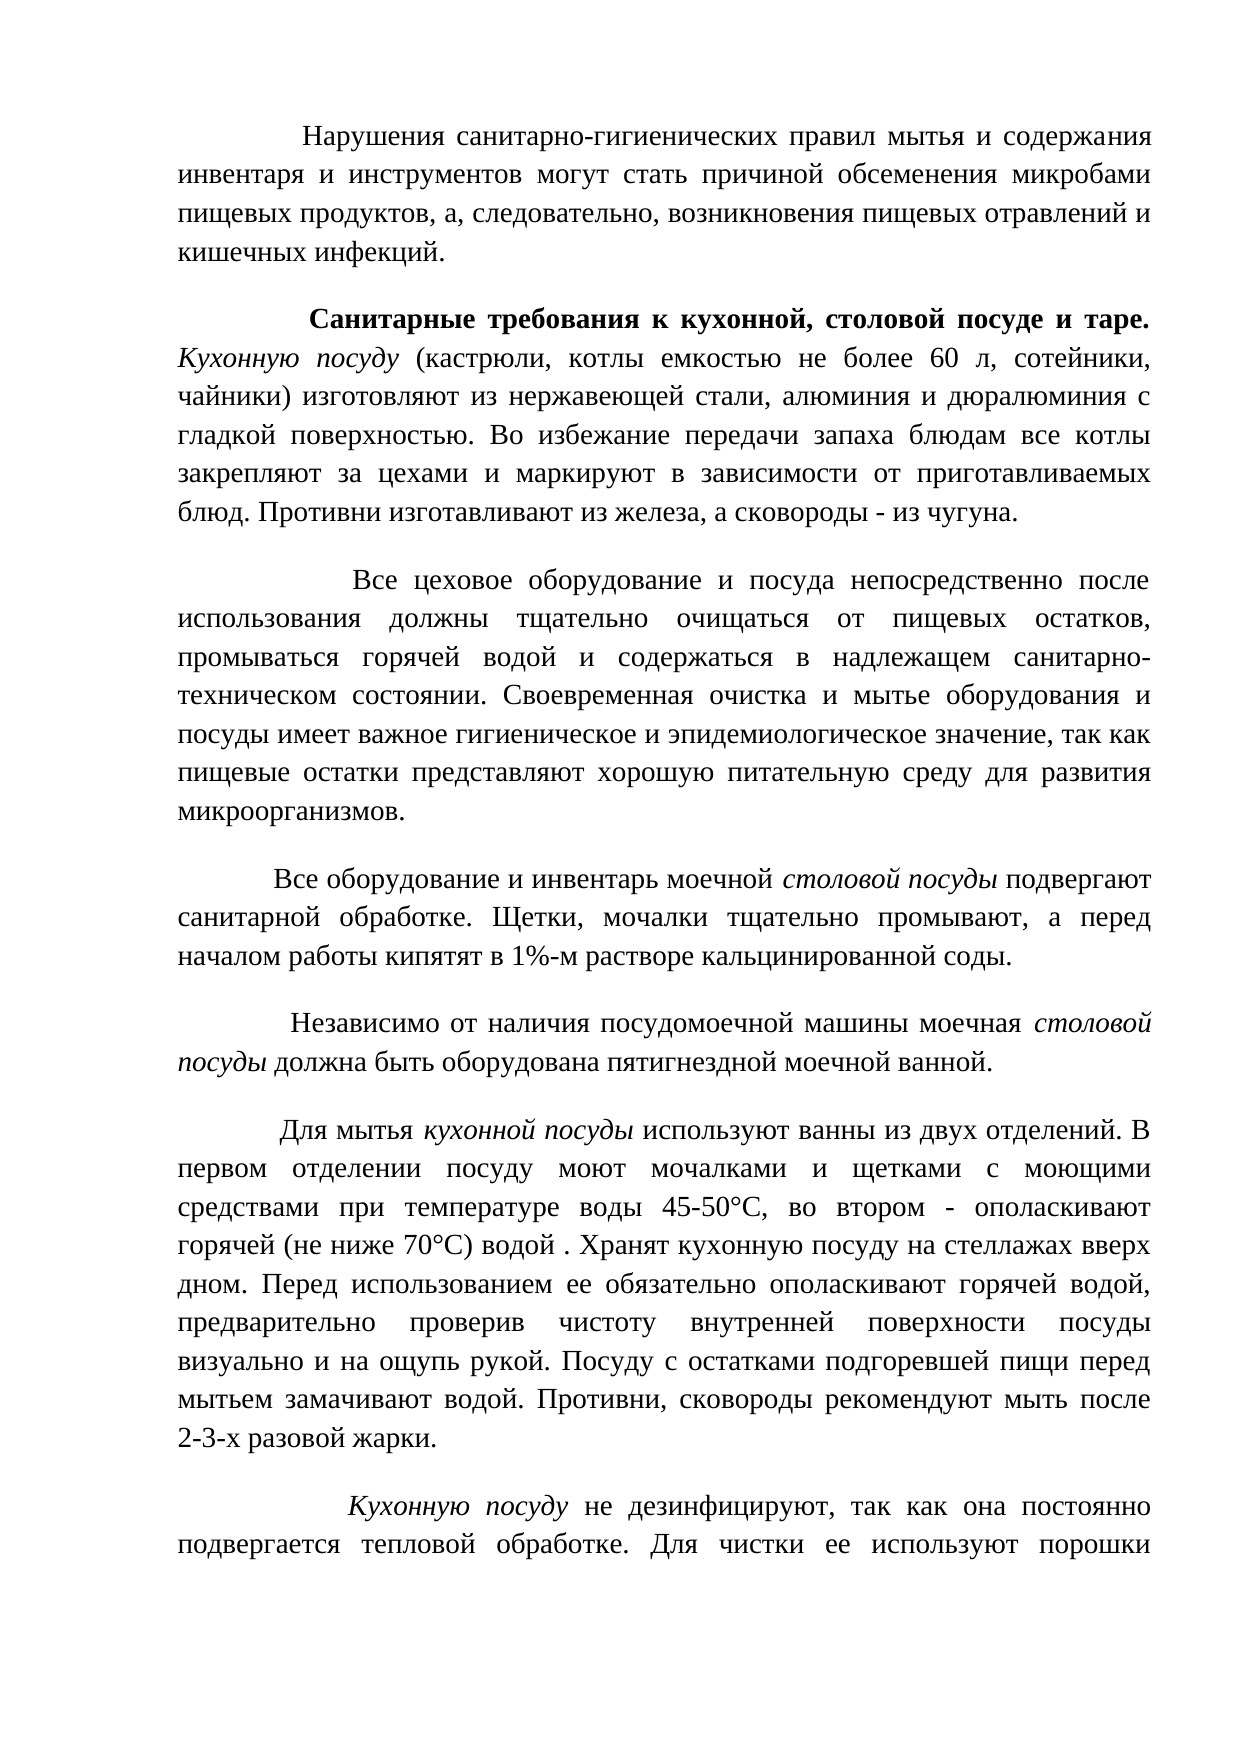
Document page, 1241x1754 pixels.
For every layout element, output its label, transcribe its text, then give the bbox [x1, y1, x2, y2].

text Нарушения санитарно-гигиенических правил мытья и содержания инвентаря и инструментов могут стать причиной обсеменения микробами пищевых продуктов, а, следовательно, возникновения пищевых отравлений и кишечных инфекций. [177, 118, 1152, 267]
text Санитарные требования к кухонной, столовой посуде и таре. Кухонную посуду (кастрюли, котлы емкостью не более 60 л, сотейники, чайники) изготовляют из нержавеющей стали, алюминия и дюралюминия с гладкой поверхностью. Во избежание передачи запаха блюдам все котлы закрепляют за цехами и маркируют в зависимости от приготавливаемых блюд. Противни изготавливают из железа, а сковороды - из чугуна. [177, 301, 1152, 528]
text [177, 1488, 1152, 1560]
text Все цеховое оборудование и посуда непосредственно после использования должны тщательно очищаться от пищевых остатков, промываться горячей водой и содержаться в надлежащем санитарно-техническом состоянии. Своевременная очистка и мытье оборудования и посуды имеет важное гигиеническое и эпидемиологическое значение, так как пищевые остатки представляют хорошую питательную среду для развития микроорганизмов. [177, 562, 1152, 827]
text Все оборудование и инвентарь моечной столовой посуды подвергают санитарной обработке. Щетки, мочалки тщательно промывают, а перед началом работы кипятят в 1%-м растворе кальцинированной соды. [177, 861, 1152, 971]
text Независимо от наличия посудомоечной машины моечная столовой посуды должна быть оборудована пятигнездной моечной ванной. [177, 1006, 1152, 1078]
text Для мытья кухонной посуды используют ванны из двух отделений. В первом отделении посуду моют мочалками и щетками с моющими средствами при температуре воды 45-50°С, во втором - ополаскивают горячей (не ниже 70°С) водой . Хранят кухонную посуду на стеллажах вверх дном. Перед использованием ее обязательно ополаскивают горячей водой, предварительно проверив чистоту внутренней поверхности посуды визуально и на ощупь рукой. Посуду с остатками подгоревшей пищи перед мытьем замачивают водой. Противни, сковороды рекомендуют мыть после 2-3-х разовой жарки. [177, 1112, 1152, 1454]
